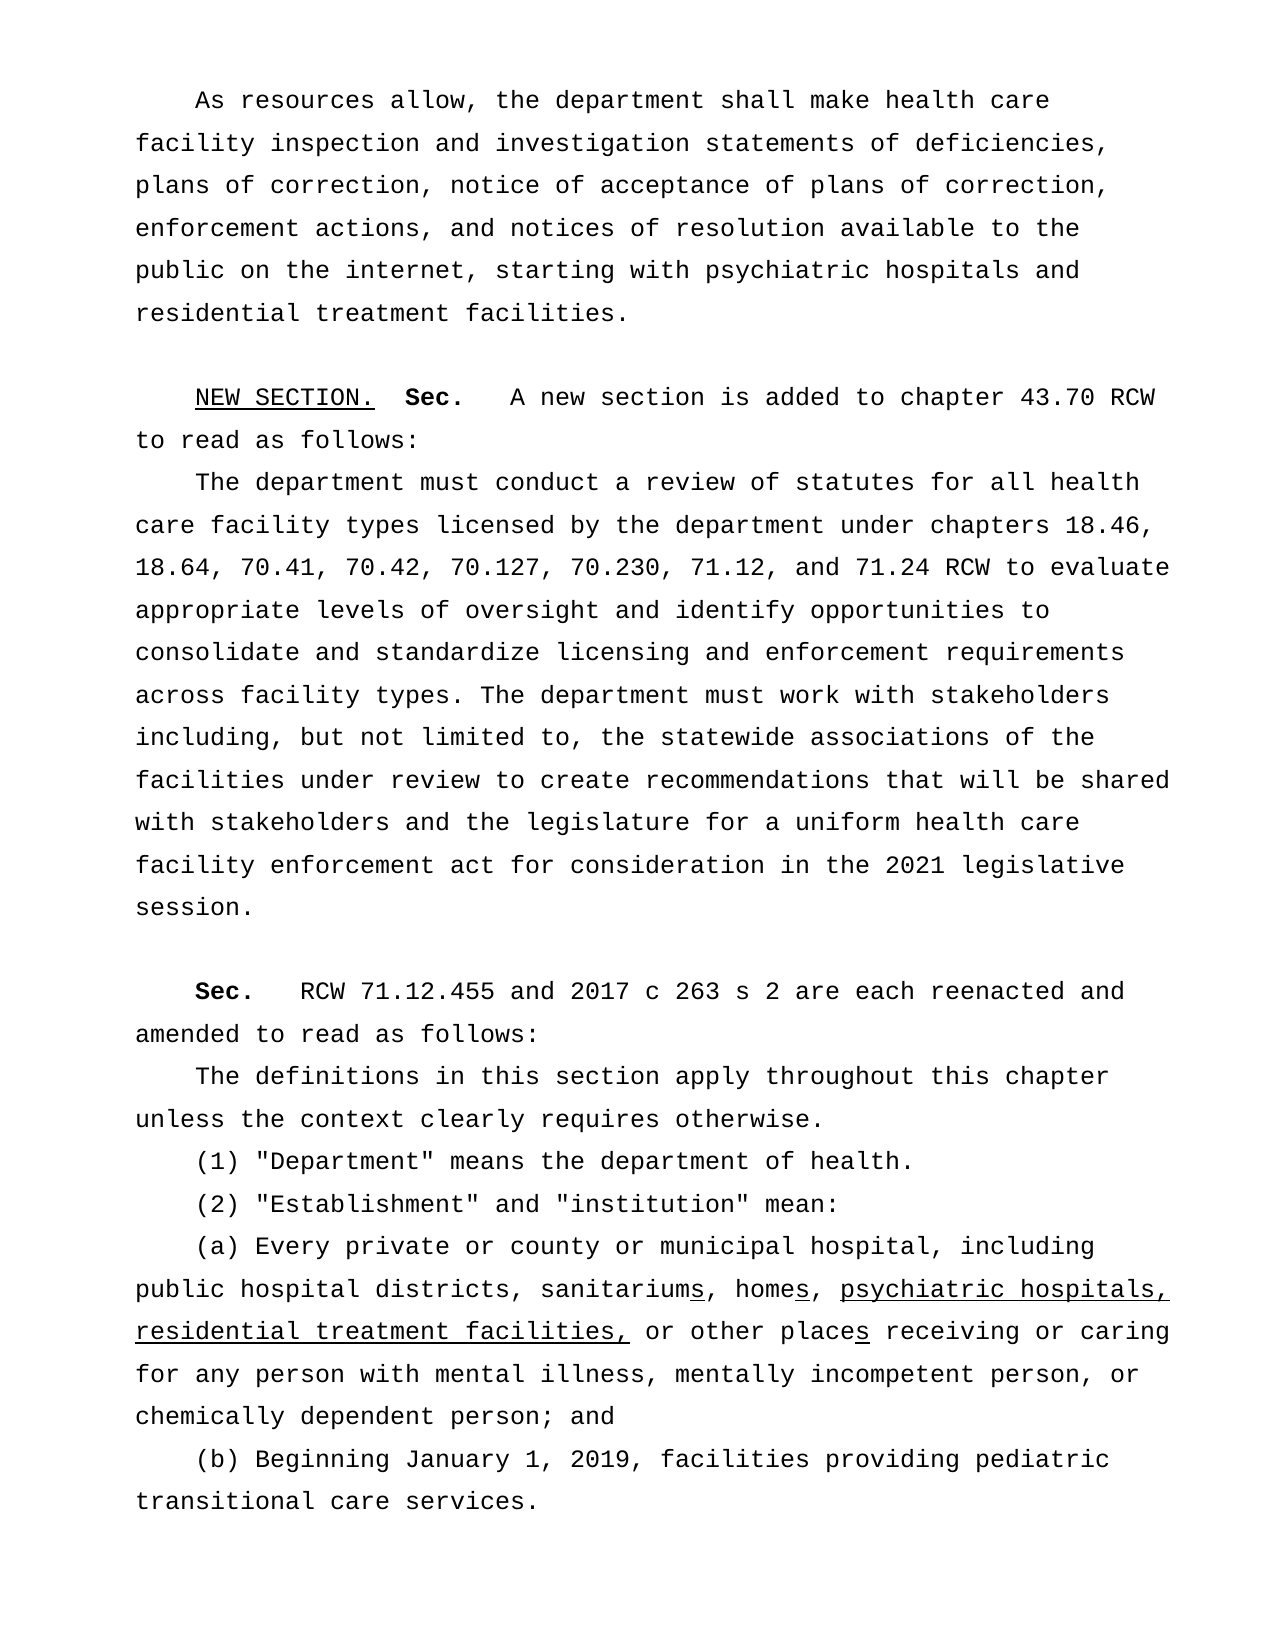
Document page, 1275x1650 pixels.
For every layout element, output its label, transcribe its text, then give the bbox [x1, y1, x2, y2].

text (b) Beginning January 1, 2019, facilities providing pediatric transitional care services. [135, 1433, 1170, 1518]
text Sec. RCW 71.12.455 and 2017 c 263 s 2 are each reenacted and amended to read as follows: [135, 966, 1170, 1051]
text (2) "Establishment" and "institution" mean: [135, 1178, 1170, 1221]
text NEW SECTION. Sec. A new section is added to chapter 43.70 RCW to read as follows: [135, 372, 1170, 457]
text The definitions in this section apply throughout this chapter unless the context clearly requires otherwise. [135, 1051, 1170, 1136]
text The department must conduct a review of statutes for all health care facility types licensed by the department under chapters 18.46, 18.64, 70.41, 70.42, 70.127, 70.230, 71.12, and 71.24 RCW to evaluate appropriate levels of oversight and identify opportunities to consolidate and standardize licensing and enforcement requirements across facility types. The department must work with stakeholders including, but not limited to, the statewide associations of the facilities under review to create recommendations that will be shared with stakeholders and the legislature for a uniform health care facility enforcement act for consideration in the 2021 legislative session. [135, 457, 1170, 924]
text As resources allow, the department shall make health care facility inspection and investigation statements of deficiencies, plans of correction, notice of acceptance of plans of correction, enforcement actions, and notices of resolution available to the public on the internet, starting with psychiatric hospitals and residential treatment facilities. [135, 75, 1170, 330]
text (a) Every private or county or municipal hospital, including public hospital districts, sanitariums, homes, psychiatric hospitals, residential treatment facilities, or other places receiving or caring for any person with mental illness, mentally incompetent person, or chemically dependent person; and [135, 1221, 1170, 1433]
text (1) "Department" means the department of health. [135, 1136, 1170, 1178]
